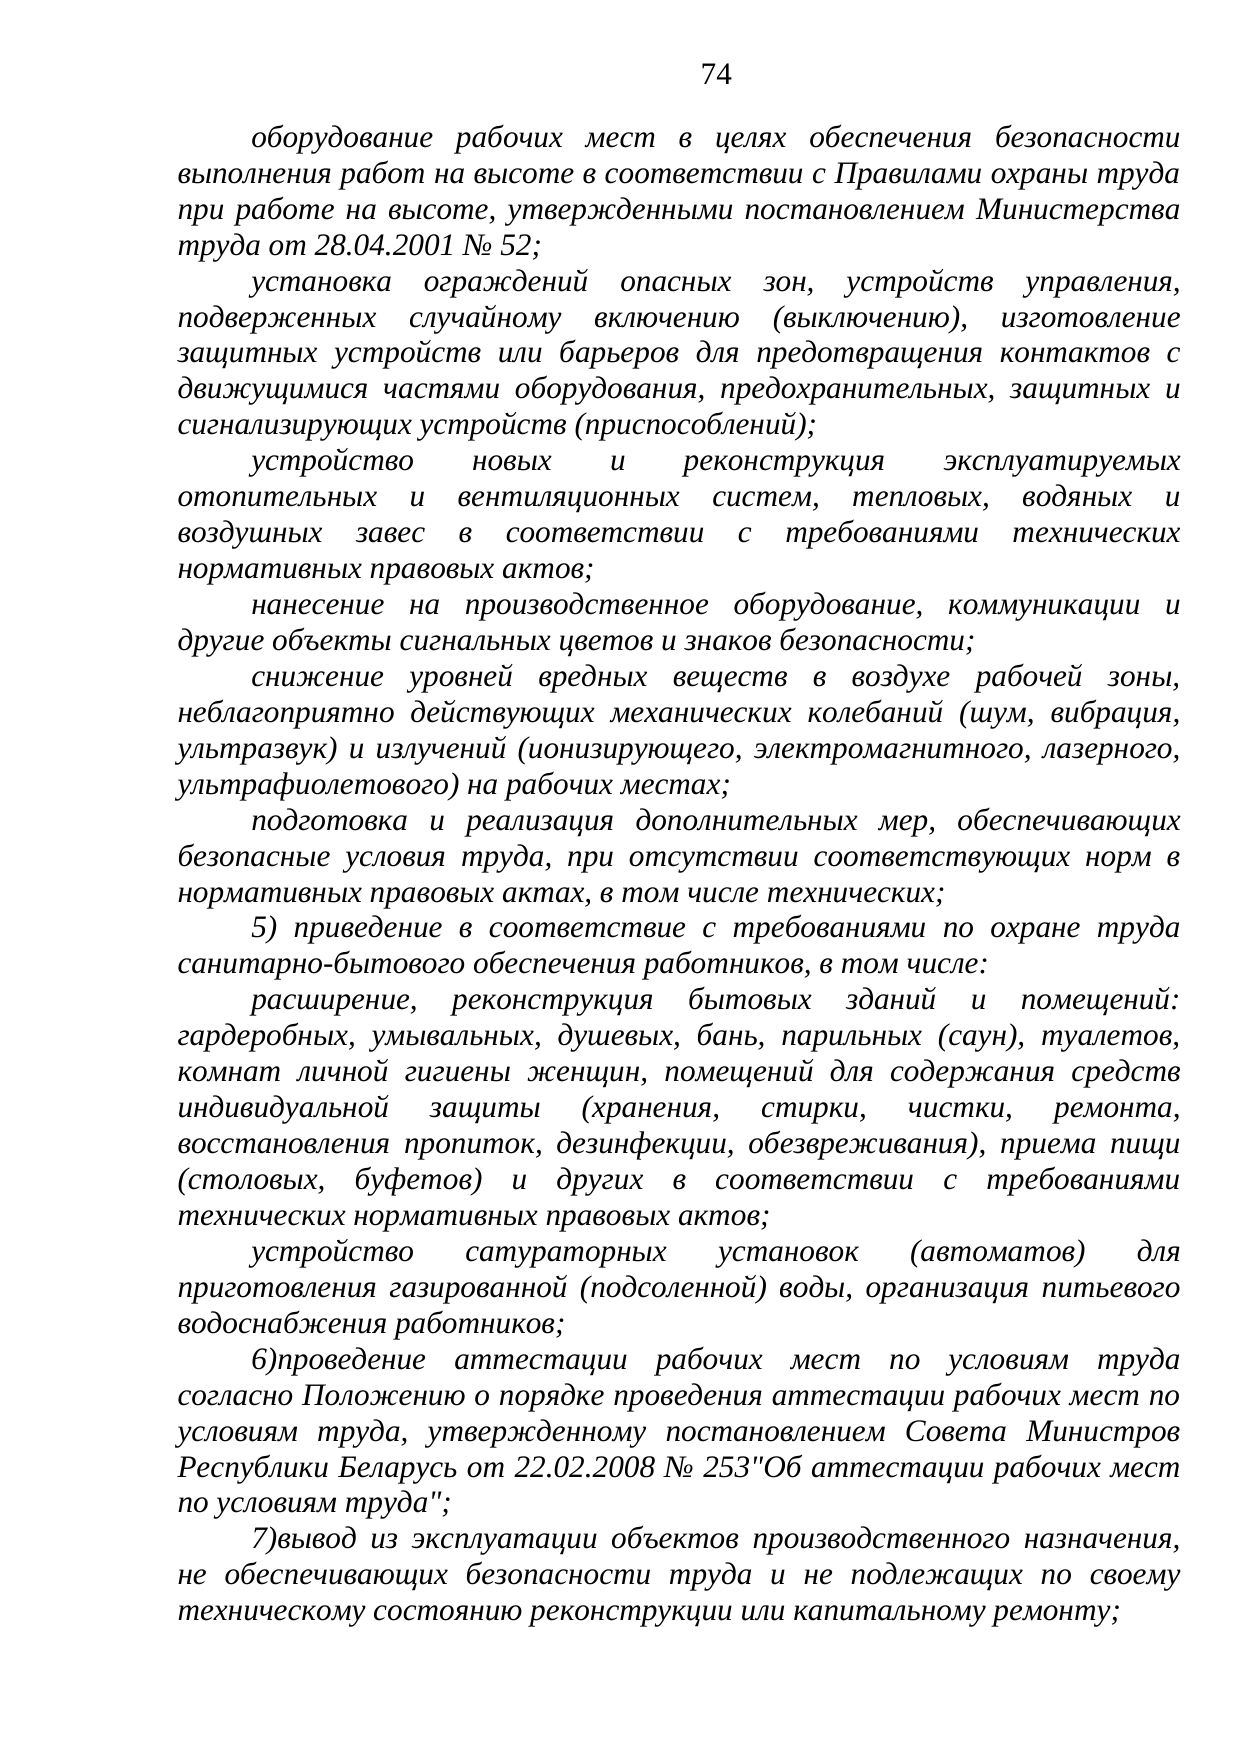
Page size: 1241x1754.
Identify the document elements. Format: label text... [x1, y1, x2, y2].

text 7)вывод из эксплуатации объектов производственного назначения, не обеспечивающих безопасности труда и не подлежащих по своему техническому состоянию реконструкции или капитальному ремонту; [177, 1520, 1181, 1627]
text снижение уровней вредных веществ в воздухе рабочей зоны, неблагоприятно действующих механических колебаний (шум, вибрация, ультразвук) и излучений (ионизирующего, электромагнитного, лазерного, ультрафиолетового) на рабочих местах; [177, 657, 1181, 801]
text оборудование рабочих мест в целях обеспечения безопасности выполнения работ на высоте в соответствии с Правилами охраны труда при работе на высоте, утвержденными постановлением Министерства труда от 28.04.2001 № 52; [177, 118, 1181, 262]
text устройство сатураторных установок (автоматов) для приготовления газированной (подсоленной) воды, организация питьевого водоснабжения работников; [177, 1232, 1181, 1340]
text устройство новых и реконструкция эксплуатируемых отопительных и вентиляционных систем, тепловых, водяных и воздушных завес в соответствии с требованиями технических нормативных правовых актов; [177, 442, 1181, 585]
text 5) приведение в соответствие с требованиями по охране труда санитарно-бытового обеспечения работников, в том числе: [177, 909, 1181, 981]
text нанесение на производственное оборудование, коммуникации и другие объекты сигнальных цветов и знаков безопасности; [177, 585, 1181, 657]
text расширение, реконструкция бытовых зданий и помещений: гардеробных, умывальных, душевых, бань, парильных (саун), туалетов, комнат личной гигиены женщин, помещений для содержания средств индивидуальной защиты (хранения, стирки, чистки, ремонта, восстановления пропиток, дезинфекции, обезвреживания), приема пищи (столовых, буфетов) и других в соответствии с требованиями технических нормативных правовых актов; [177, 981, 1181, 1232]
text подготовка и реализация дополнительных мер, обеспечивающих безопасные условия труда, при отсутствии соответствующих норм в нормативных правовых актах, в том числе технических; [177, 801, 1181, 909]
text 6)проведение аттестации рабочих мест по условиям труда согласно Положению о порядке проведения аттестации рабочих мест по условиям труда, утвержденному постановлением Совета Министров Республики Беларусь от 22.02.2008 № 253"Об аттестации рабочих мест по условиям труда"; [177, 1340, 1181, 1520]
text установка ограждений опасных зон, устройств управления, подверженных случайному включению (выключению), изготовление защитных устройств или барьеров для предотвращения контактов с движущимися частями оборудования, предохранительных, защитных и сигнализирующих устройств (приспособлений); [177, 262, 1181, 442]
